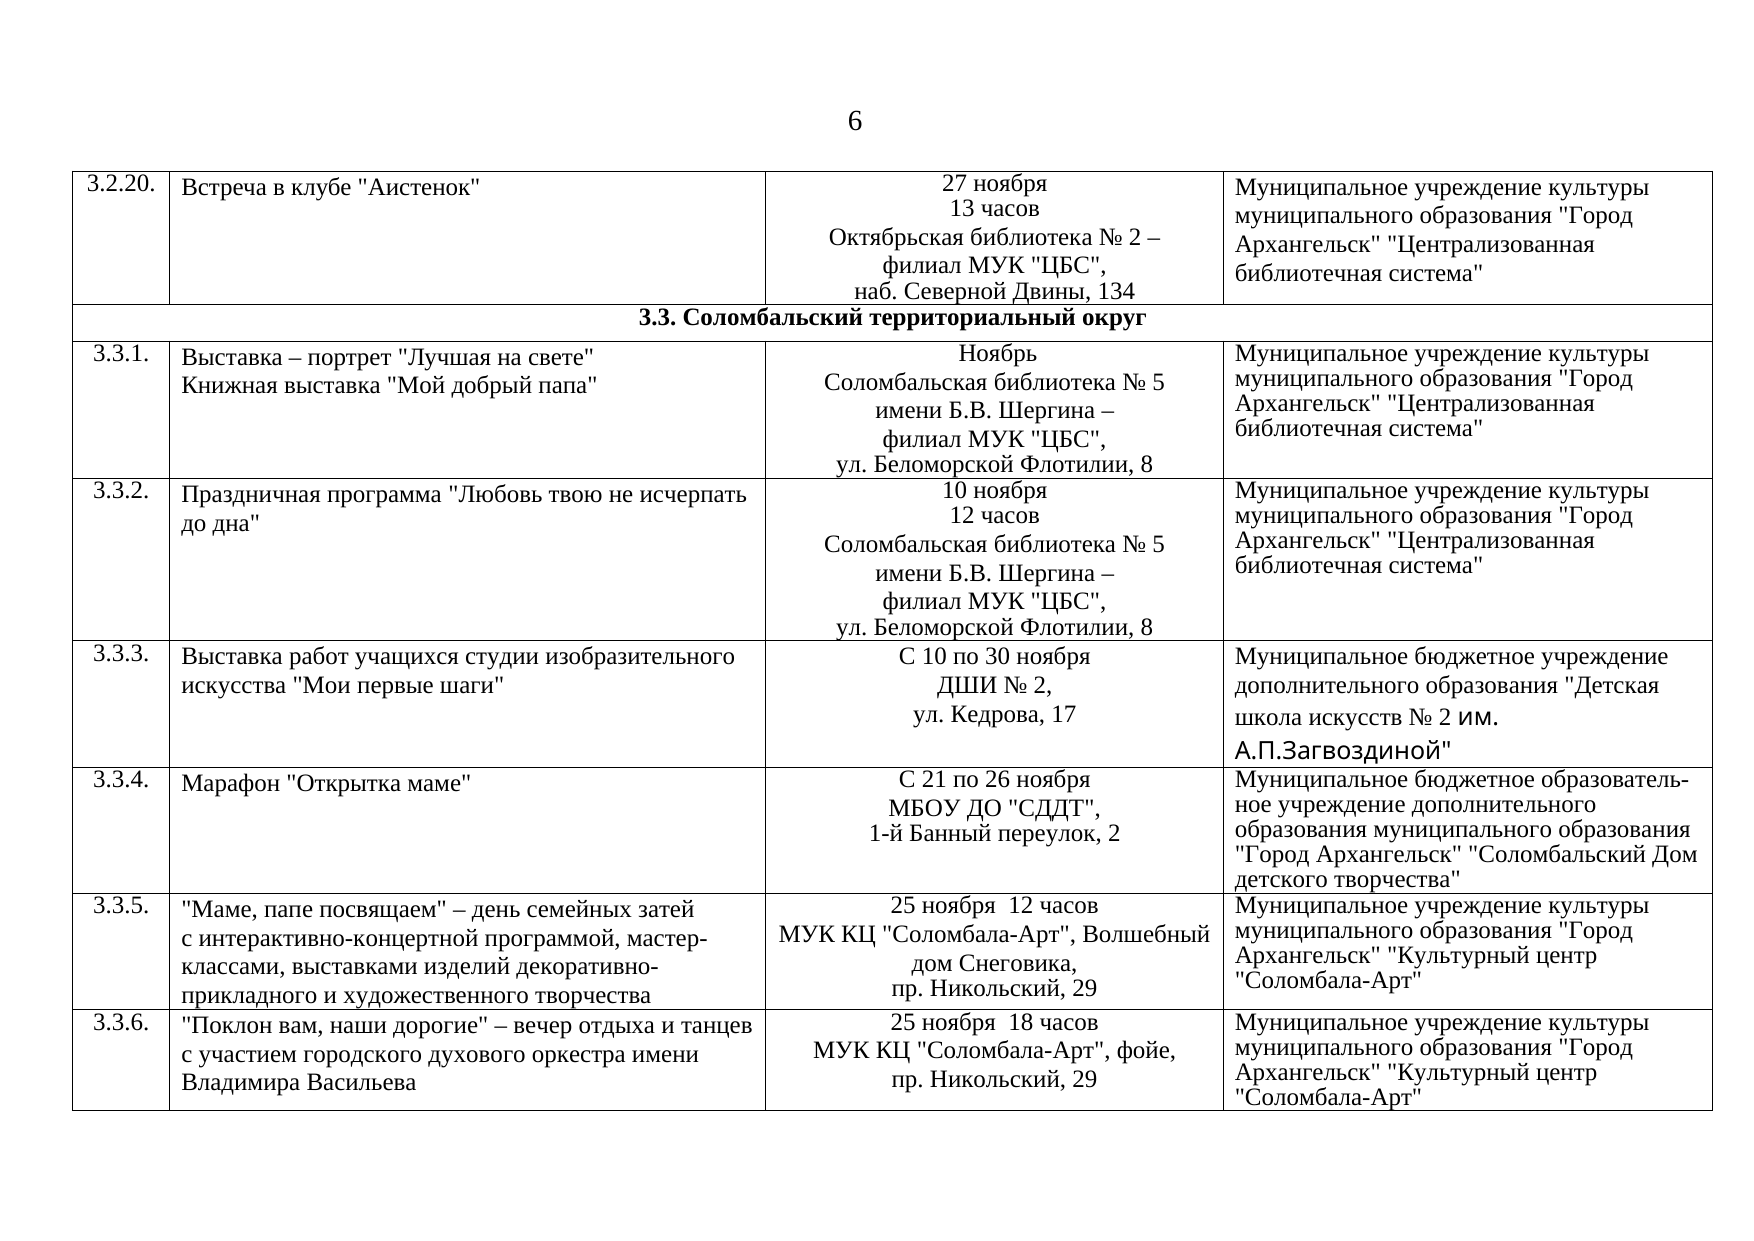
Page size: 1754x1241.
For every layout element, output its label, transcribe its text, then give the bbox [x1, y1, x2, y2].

table_header Встреча в клубе "Аистенок" [170, 172, 765, 304]
table_cell Муниципальное бюджетное учреждение дополнительного образования "Детская школа искусств № 2 им. А.П.Загвоздиной" [1224, 641, 1712, 767]
table_header 27 ноября 13 часов Октябрьская библиотека № 2 – филиал МУК "ЦБС", наб. Северной Двины, 134 [766, 172, 1223, 304]
table_cell Праздничная программа "Любовь твою не исчерпать до дна" [170, 479, 765, 640]
table_cell 3.3.1. [73, 342, 169, 478]
table_cell Выставка работ учащихся студии изобразительного искусства "Мои первые шаги" [170, 641, 765, 767]
table_cell С 10 по 30 ноября ДШИ № 2, ул. Кедрова, 17 [766, 641, 1223, 767]
table_cell 3.3.3. [73, 641, 169, 767]
table_header 3.2.20. [73, 172, 169, 304]
table_cell 3.3.4. [73, 768, 169, 893]
table_cell Муниципальное учреждение культуры муниципального образования "Город Архангельск" "Культурный центр "Соломбала-Арт" [1224, 894, 1712, 1009]
table_cell Ноябрь Соломбальская библиотека № 5 имени Б.В. Шергина – филиал МУК "ЦБС", ул. Беломорской Флотилии, 8 [766, 342, 1223, 478]
table_cell 10 ноября 12 часов Соломбальская библиотека № 5 имени Б.В. Шергина – филиал МУК "ЦБС", ул. Беломорской Флотилии, 8 [766, 479, 1223, 640]
table_cell Муниципальное учреждение культуры муниципального образования "Город Архангельск" "Централизованная библиотечная система" [1224, 479, 1712, 640]
table_header Муниципальное учреждение культуры муниципального образования "Город Архангельск" "Централизованная библиотечная система" [1224, 172, 1712, 304]
table_cell Муниципальное бюджетное образователь-ное учреждение дополнительного образования муниципального образования "Город Архангельск" "Соломбальский Дом детского творчества" [1224, 768, 1712, 893]
table_cell 3.3.5. [73, 894, 169, 1009]
table_cell 25 ноября 12 часов МУК КЦ "Соломбала-Арт", Волшебный дом Снеговика, пр. Никольский, 29 [766, 894, 1223, 1009]
text 6 [74, 103, 1636, 137]
table_cell "Маме, папе посвящаем" – день семейных затей с интерактивно-концертной программой, мастер-классами, выставками изделий декоративно-прикладного и художественного творчества [170, 894, 765, 1009]
table_cell Марафон "Открытка маме" [170, 768, 765, 893]
table_cell "Поклон вам, наши дорогие" – вечер отдыха и танцев с участием городского духового оркестра имени Владимира Васильева [170, 1010, 765, 1110]
table_cell Муниципальное учреждение культуры муниципального образования "Город Архангельск" "Культурный центр "Соломбала-Арт" [1224, 1010, 1712, 1110]
table_cell С 21 по 26 ноября МБОУ ДО "СДДТ", 1-й Банный переулок, 2 [766, 768, 1223, 893]
table_cell Муниципальное учреждение культуры муниципального образования "Город Архангельск" "Централизованная библиотечная система" [1224, 342, 1712, 478]
table_cell 25 ноября 18 часов МУК КЦ "Соломбала-Арт", фойе, пр. Никольский, 29 [766, 1010, 1223, 1110]
table_cell Выставка – портрет "Лучшая на свете" Книжная выставка "Мой добрый папа" [170, 342, 765, 478]
table_cell 3.3.2. [73, 479, 169, 640]
table_cell 3.3.6. [73, 1010, 169, 1110]
table_cell 3.3. Соломбальский территориальный округ [73, 305, 1712, 341]
